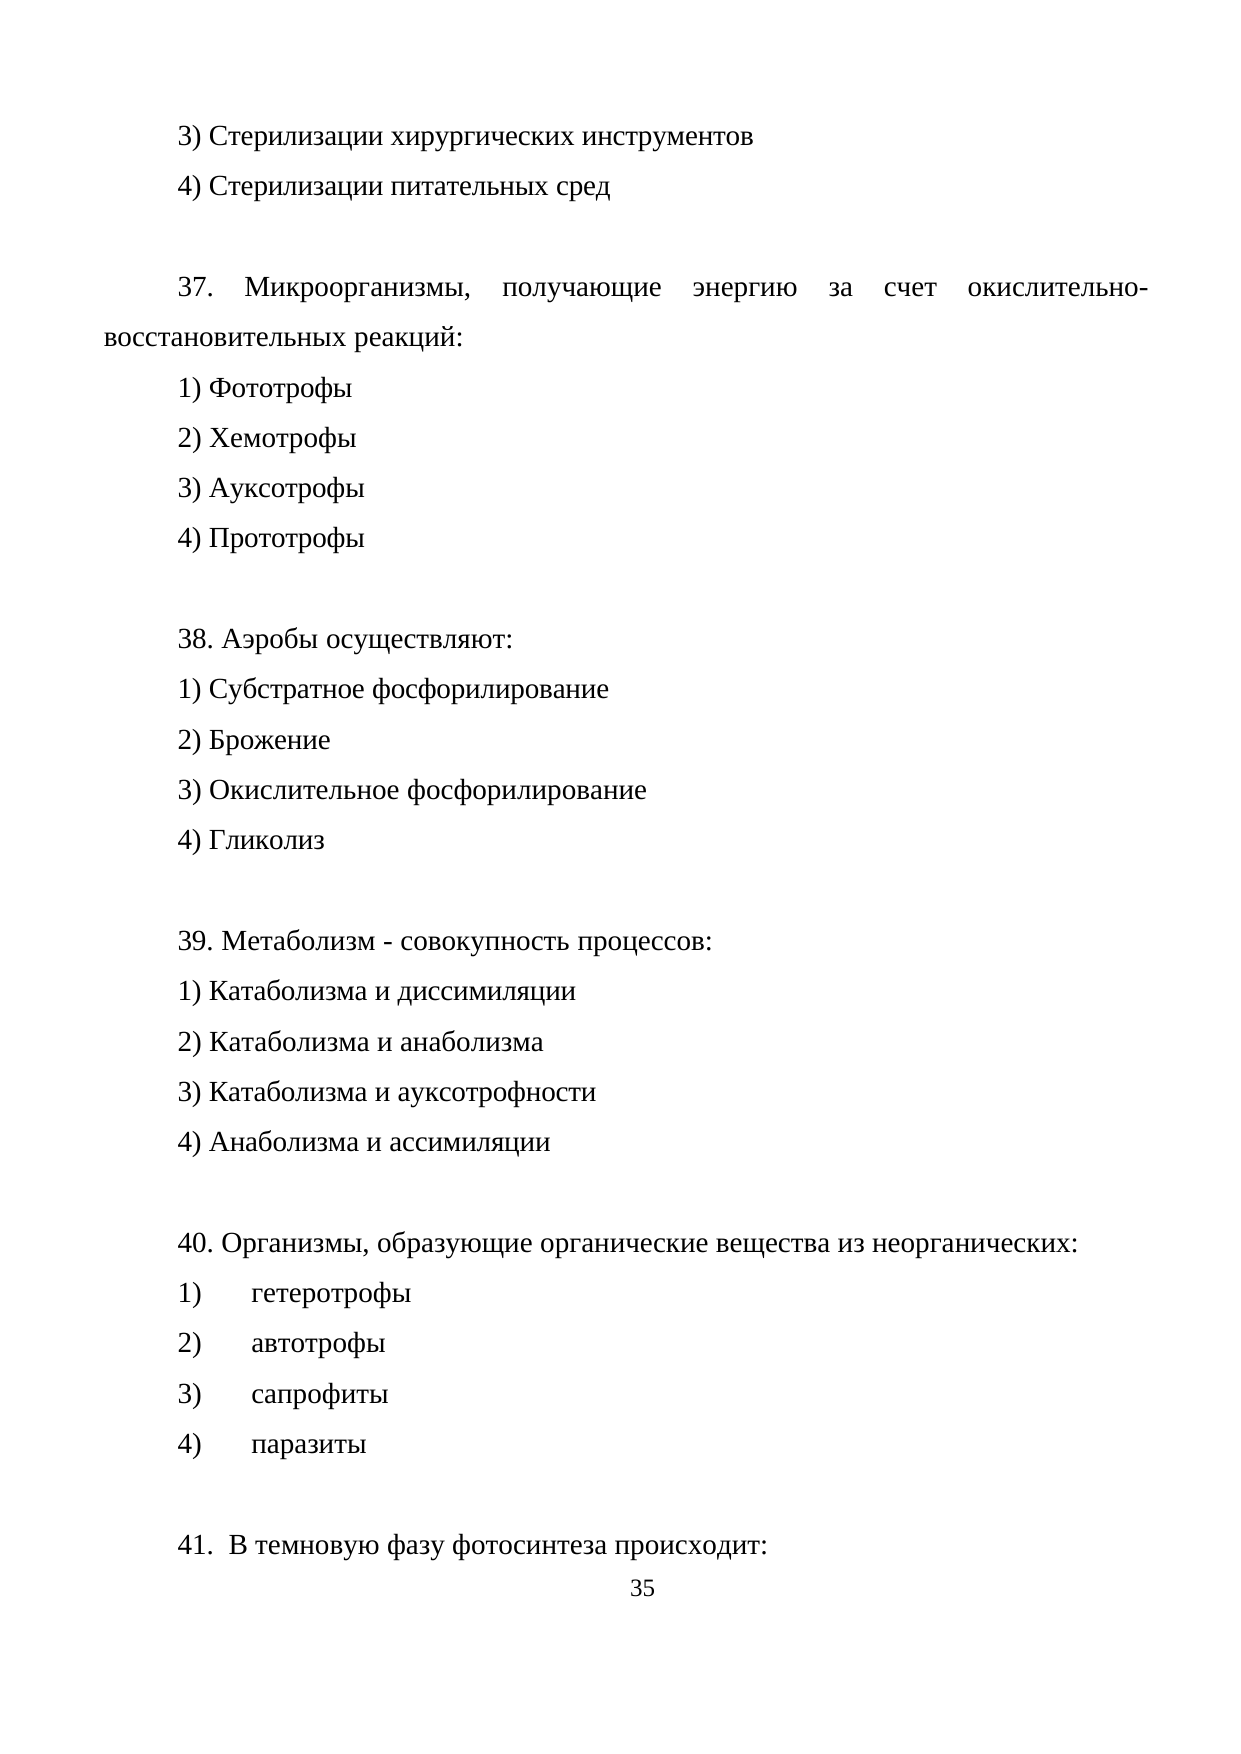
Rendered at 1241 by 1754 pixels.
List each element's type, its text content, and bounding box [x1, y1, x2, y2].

text 39. Метаболизм - совокупность процессов: [103, 923, 1183, 957]
text 2) Хемотрофы [103, 420, 1183, 453]
text 4) Гликолиз [103, 822, 1183, 856]
text 38. Аэробы осуществляют: [103, 621, 1183, 655]
list автотрофы [103, 1326, 1181, 1359]
list паразиты [103, 1426, 1181, 1460]
text 4) Прототрофы [103, 521, 1183, 554]
text 4) Анаболизма и ассимиляции [103, 1124, 1183, 1158]
text 3) Стерилизации хирургических инструментов [103, 118, 1183, 152]
text 1) Фототрофы [103, 370, 1183, 403]
text 4) Стерилизации питательных сред [103, 168, 1183, 202]
text 37. Микроорганизмы, получающие энергию за счет окислительно- восстановительных реакций: [103, 269, 1148, 353]
text 3) Окислительное фосфорилирование [103, 772, 1183, 806]
text 2) Катаболизма и анаболизма [103, 1024, 1183, 1057]
list сапрофиты [103, 1376, 1181, 1409]
text 1) Катаболизма и диссимиляции [103, 973, 1183, 1007]
text 1) Субстратное фосфорилирование [103, 672, 1183, 705]
text 3) Ауксотрофы [103, 470, 1183, 504]
list гетеротрофы [103, 1275, 1181, 1309]
text 3) Катаболизма и ауксотрофности [103, 1074, 1183, 1108]
text 41. В темновую фазу фотосинтеза происходит: [103, 1527, 1181, 1560]
text 2) Брожение [103, 722, 1183, 755]
text 40. Организмы, образующие органические вещества из неорганических: [103, 1225, 1181, 1258]
